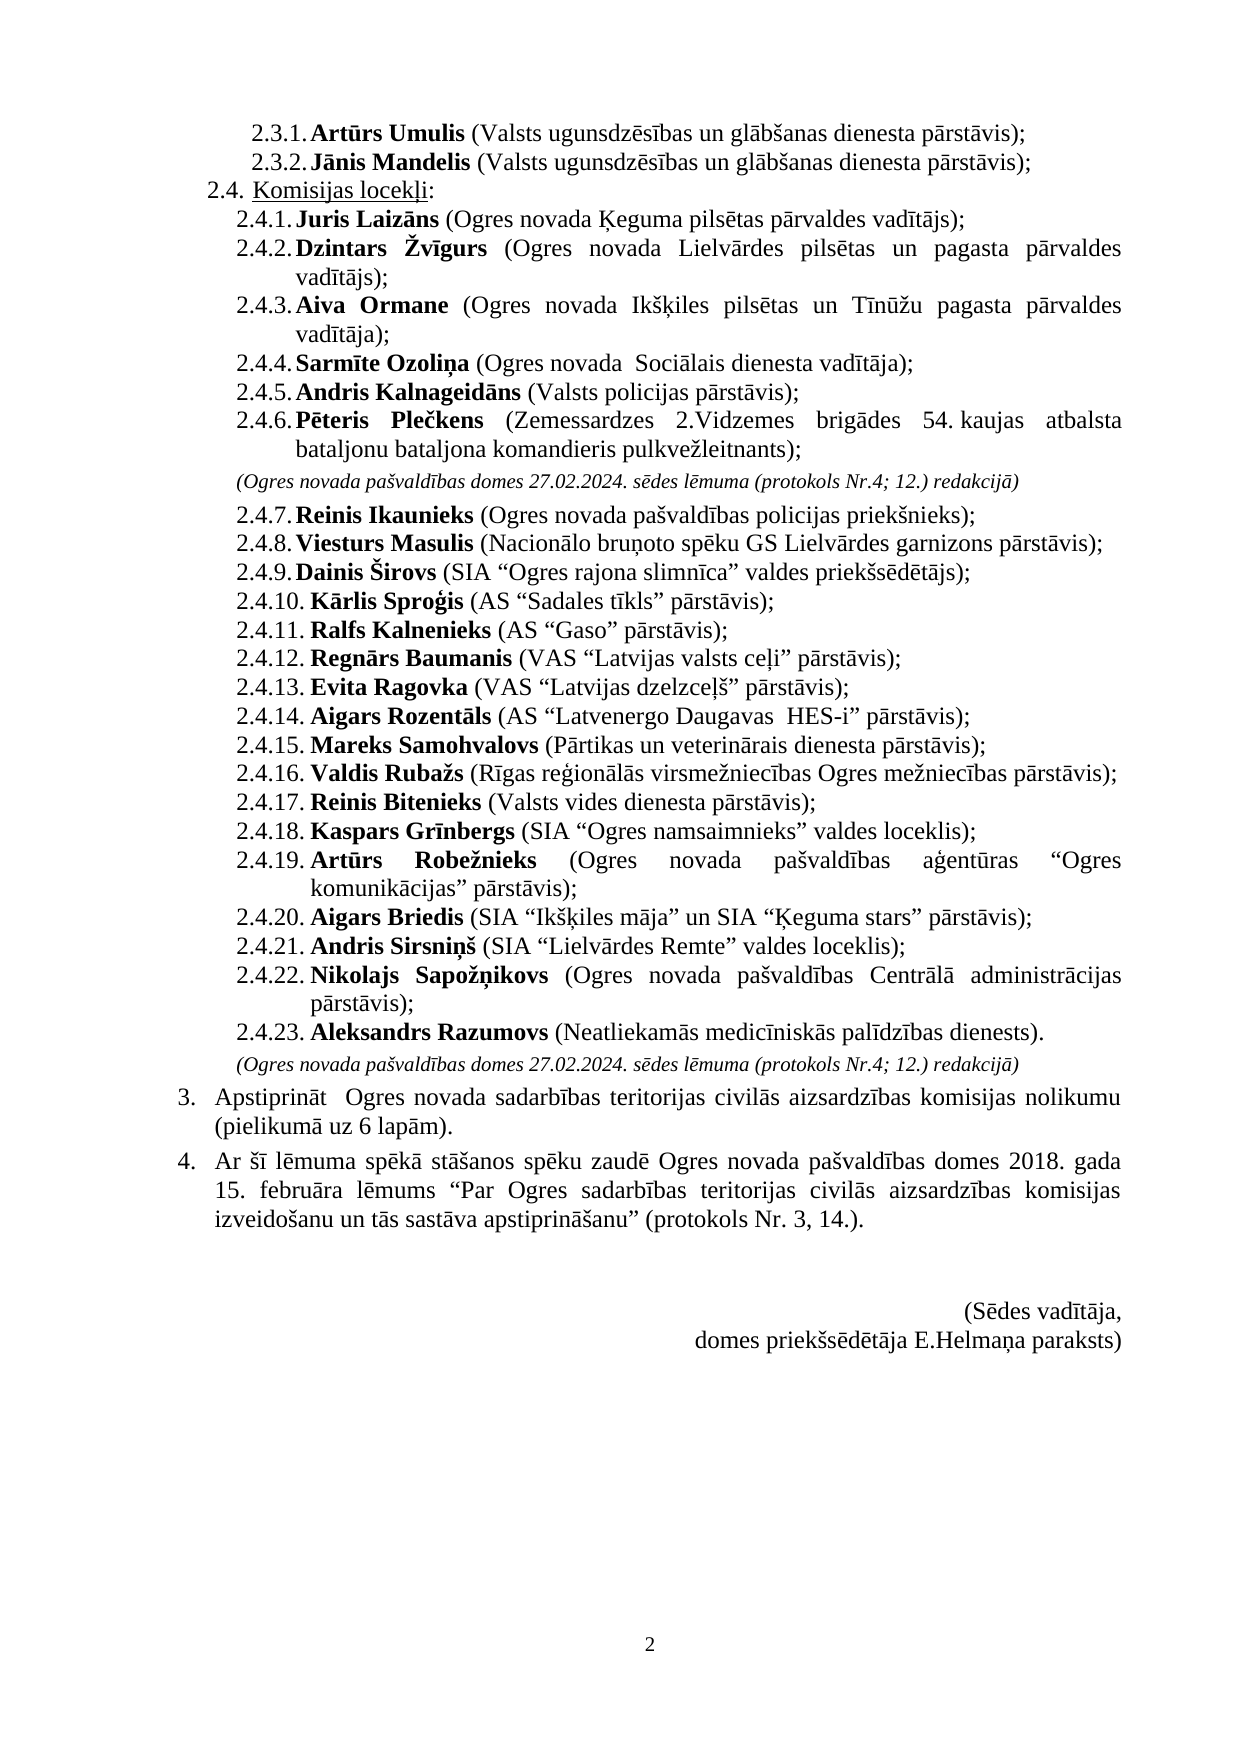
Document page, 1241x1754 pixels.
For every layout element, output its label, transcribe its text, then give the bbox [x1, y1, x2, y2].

list Pēteris Plečkens (Zemessardzes 2.Vidzemes brigādes 54. kaujas atbalsta bataljonu bataljona komandieris pulkvežleitnants); [236, 406, 1122, 463]
list Aigars Rozentāls (AS “Latvenergo Daugavas HES-i” pārstāvis); [236, 701, 1122, 730]
list Jānis Mandelis (Valsts ugunsdzēsības un glābšanas dienesta pārstāvis); [251, 147, 1122, 176]
text (Sēdes vadītāja, [199, 1296, 1122, 1325]
list Artūrs Umulis (Valsts ugunsdzēsības un glābšanas dienesta pārstāvis); [251, 118, 1122, 147]
list Viesturs Masulis (Nacionālo bruņoto spēku GS Lielvārdes garnizons pārstāvis); [236, 528, 1122, 557]
text (Ogres novada pašvaldības domes 27.02.2024. sēdes lēmuma (protokols Nr.4; 12.) redakcijā) [215, 1052, 1122, 1076]
list Nikolajs Sapožņikovs (Ogres novada pašvaldības Centrālā administrācijas pārstāvis); [236, 960, 1122, 1017]
list Kārlis Sproģis (AS “Sadales tīkls” pārstāvis); [236, 586, 1122, 615]
text (Ogres novada pašvaldības domes 27.02.2024. sēdes lēmuma (protokols Nr.4; 12.) redakcijā) [214, 469, 1122, 493]
list Juris Laizāns (Ogres novada Ķeguma pilsētas pārvaldes vadītājs); [236, 204, 1122, 233]
list Aleksandrs Razumovs (Neatliekamās medicīniskās palīdzības dienests). [236, 1017, 1122, 1046]
list Dzintars Žvīgurs (Ogres novada Lielvārdes pilsētas un pagasta pārvaldes vadītājs); [236, 233, 1122, 291]
list Artūrs Robežnieks (Ogres novada pašvaldības aģentūras “Ogres komunikācijas” pārstāvis); [236, 845, 1122, 902]
list Valdis Rubažs (Rīgas reģionālās virsmežniecības Ogres mežniecības pārstāvis); [236, 758, 1122, 787]
list Ralfs Kalnenieks (AS “Gaso” pārstāvis); [236, 615, 1122, 643]
list Komisijas locekļi: [207, 176, 1122, 204]
list Dainis Širovs (SIA “Ogres rajona slimnīca” valdes priekšsēdētājs); [236, 557, 1122, 586]
text domes priekšsēdētāja E.Helmaņa paraksts) [199, 1325, 1122, 1354]
list Evita Ragovka (VAS “Latvijas dzelzceļš” pārstāvis); [236, 672, 1122, 701]
list Andris Sirsniņš (SIA “Lielvārdes Remte” valdes loceklis); [236, 931, 1122, 960]
list Ar šī lēmuma spēkā stāšanos spēku zaudē Ogres novada pašvaldības domes 2018. gada 15. februāra lēmums “Par Ogres sadarbības teritorijas civilās aizsardzības komisijas izveidošanu un tās sastāva apstiprināšanu” (protokols Nr. 3, 14.). [177, 1146, 1122, 1232]
list Aigars Briedis (SIA “Ikšķiles māja” un SIA “Ķeguma stars” pārstāvis); [236, 902, 1122, 931]
list Regnārs Baumanis (VAS “Latvijas valsts ceļi” pārstāvis); [236, 643, 1122, 672]
list Andris Kalnageidāns (Valsts policijas pārstāvis); [236, 377, 1122, 406]
list Reinis Bitenieks (Valsts vides dienesta pārstāvis); [236, 787, 1122, 816]
list Aiva Ormane (Ogres novada Ikšķiles pilsētas un Tīnūžu pagasta pārvaldes vadītāja); [236, 291, 1122, 348]
list Mareks Samohvalovs (Pārtikas un veterinārais dienesta pārstāvis); [236, 730, 1122, 758]
list Apstiprināt Ogres novada sadarbības teritorijas civilās aizsardzības komisijas nolikumu (pielikumā uz 6 lapām). [177, 1082, 1122, 1140]
list Sarmīte Ozoliņa (Ogres novada Sociālais dienesta vadītāja); [236, 348, 1122, 377]
list Kaspars Grīnbergs (SIA “Ogres namsaimnieks” valdes loceklis); [236, 816, 1122, 845]
list Reinis Ikaunieks (Ogres novada pašvaldības policijas priekšnieks); [236, 500, 1122, 528]
